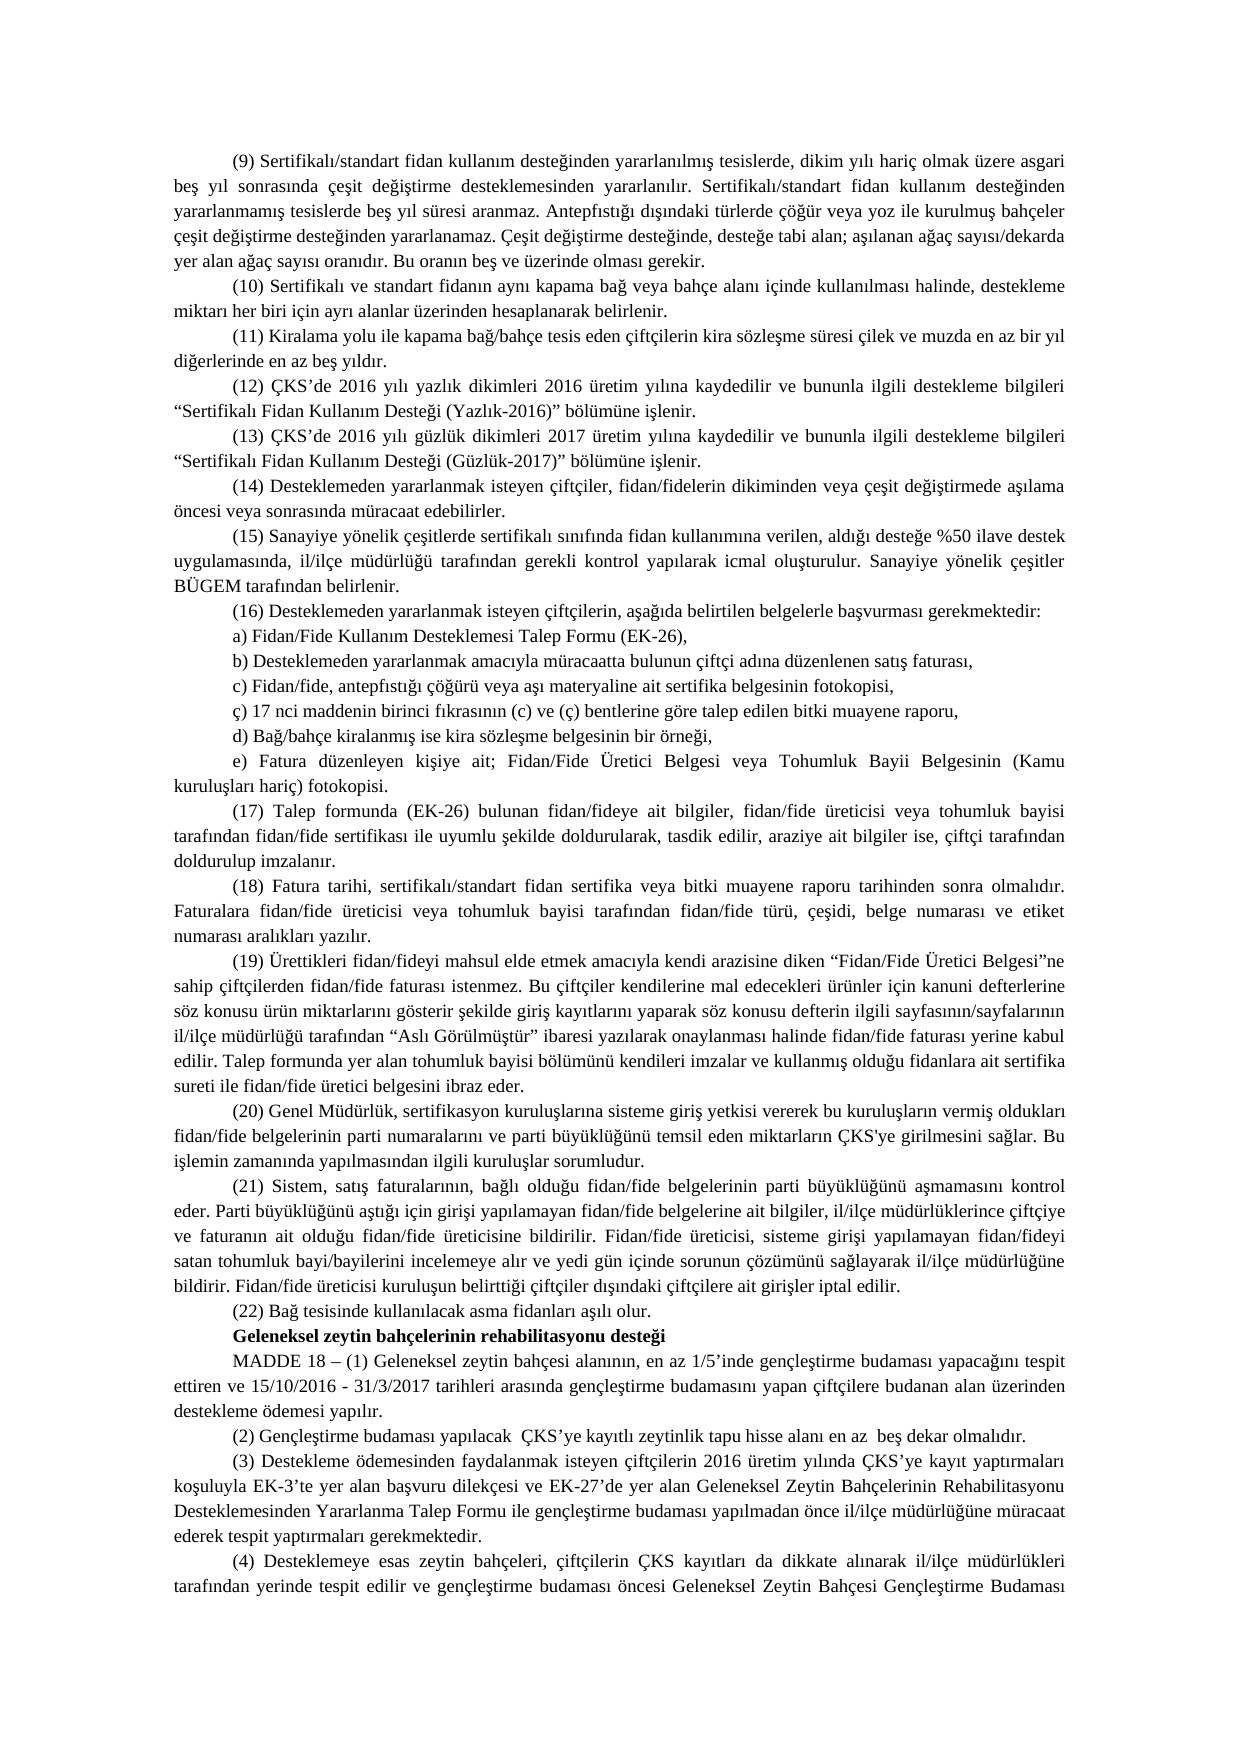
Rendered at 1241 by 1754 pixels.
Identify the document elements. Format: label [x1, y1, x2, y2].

table_header [146, 148, 1094, 1598]
